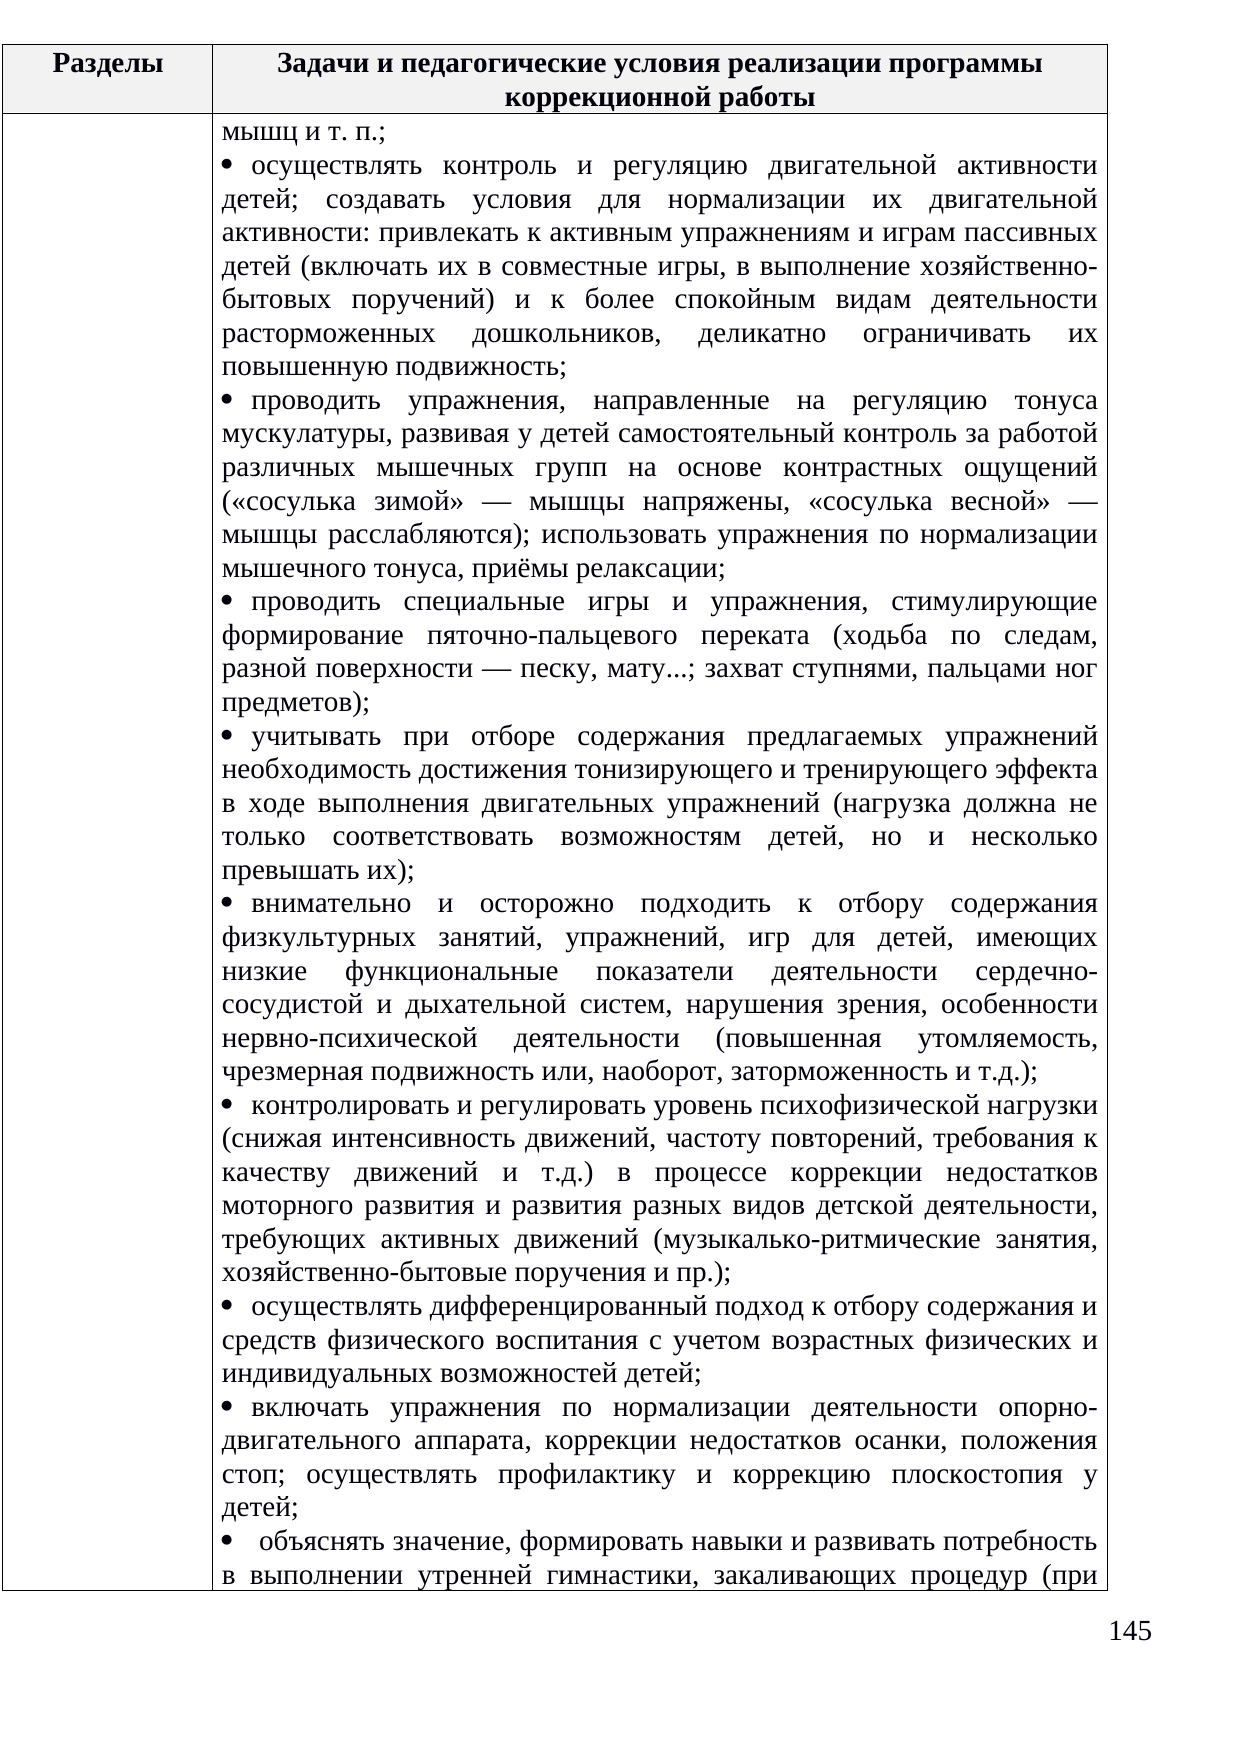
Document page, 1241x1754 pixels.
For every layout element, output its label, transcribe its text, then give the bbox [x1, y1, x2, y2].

table_header Разделы [3, 45, 212, 112]
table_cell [213, 114, 1107, 1590]
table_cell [3, 114, 212, 1590]
table_header Задачи и педагогические условия реализации программы коррекционной работы [213, 45, 1107, 112]
